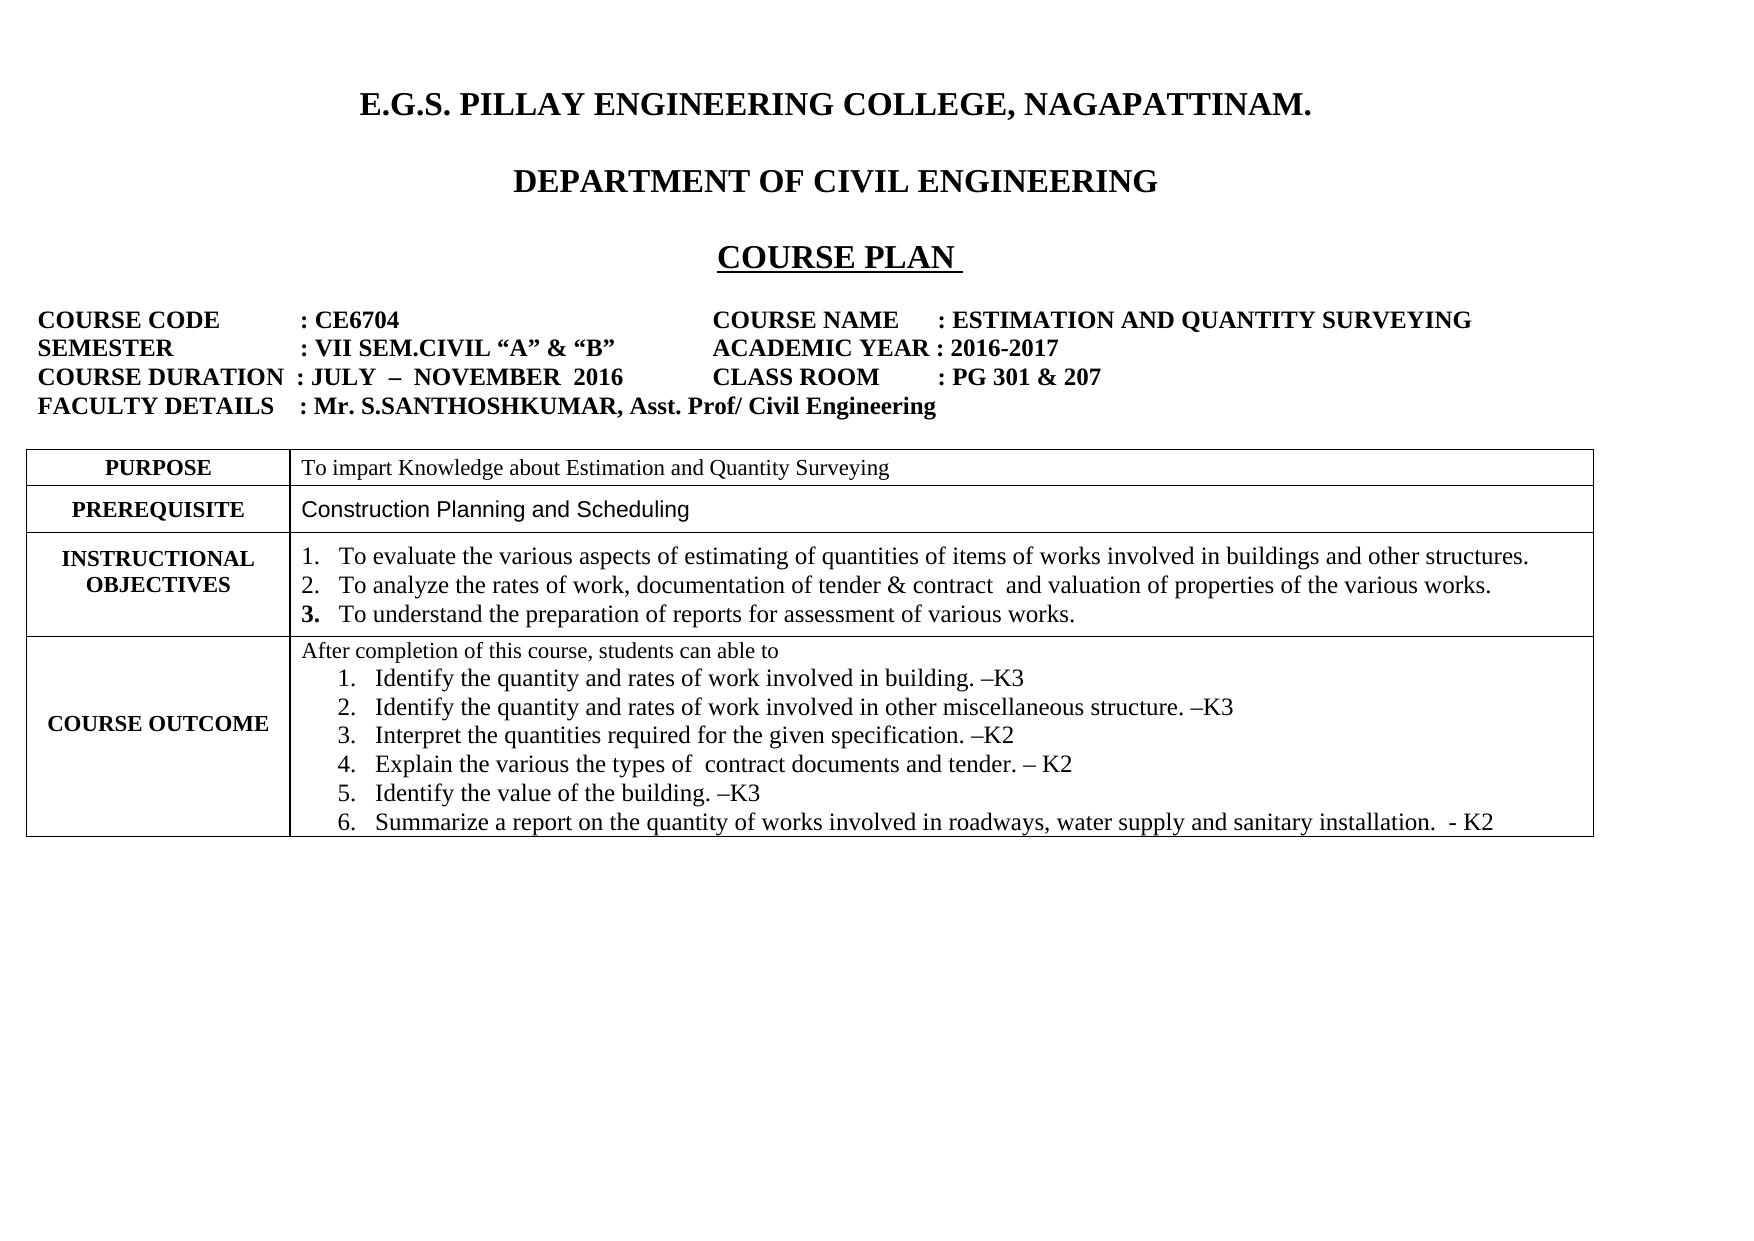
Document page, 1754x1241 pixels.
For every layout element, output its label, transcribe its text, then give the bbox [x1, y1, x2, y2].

table_cell To evaluate the various aspects of estimating of quantities of items of works involved in buildings and other structures. To analyze the rates of work, documentation of tender & contract and valuation of properties of the various works. To understand the preparation of reports for assessment of various works. [291, 533, 1593, 636]
text DEPARTMENT OF CIVIL ENGINEERING [37, 161, 1634, 199]
table_cell Construction Planning and Scheduling [291, 486, 1593, 532]
text COURSE PLAN [37, 238, 1634, 276]
text SEMESTER : VII SEM.CIVIL “A” & “B” ACADEMIC YEAR : 2016-2017 [37, 333, 1634, 362]
text E.G.S. PILLAY ENGINEERING COLLEGE, NAGAPATTINAM. [37, 84, 1634, 123]
table_cell PREREQUISITE [27, 486, 289, 532]
table_cell After completion of this course, students can able to Identify the quantity and rates of work involved in building. –K3 Identify the quantity and rates of work involved in other miscellaneous structure. –K3 Interpret the quantities required for the given specification. –K2 Explain the various the types of contract documents and tender. – K2 Identify the value of the building. –K3 Summarize a report on the quantity of works involved in roadways, water supply and sanitary installation. - K2 [291, 637, 1593, 836]
table_header PURPOSE [27, 450, 289, 485]
table_cell COURSE OUTCOME [27, 637, 289, 836]
text COURSE DURATION : JULY – NOVEMBER 2016 CLASS ROOM : PG 301 & 207 [37, 362, 1634, 391]
text FACULTY DETAILS : Mr. S.SANTHOSHKUMAR, Asst. Prof/ Civil Engineering [37, 391, 1634, 420]
table_header To impart Knowledge about Estimation and Quantity Surveying [291, 450, 1593, 485]
text COURSE CODE : CE6704 COURSE NAME : ESTIMATION AND QUANTITY SURVEYING [37, 305, 1634, 333]
table_cell INSTRUCTIONAL OBJECTIVES [27, 533, 289, 636]
